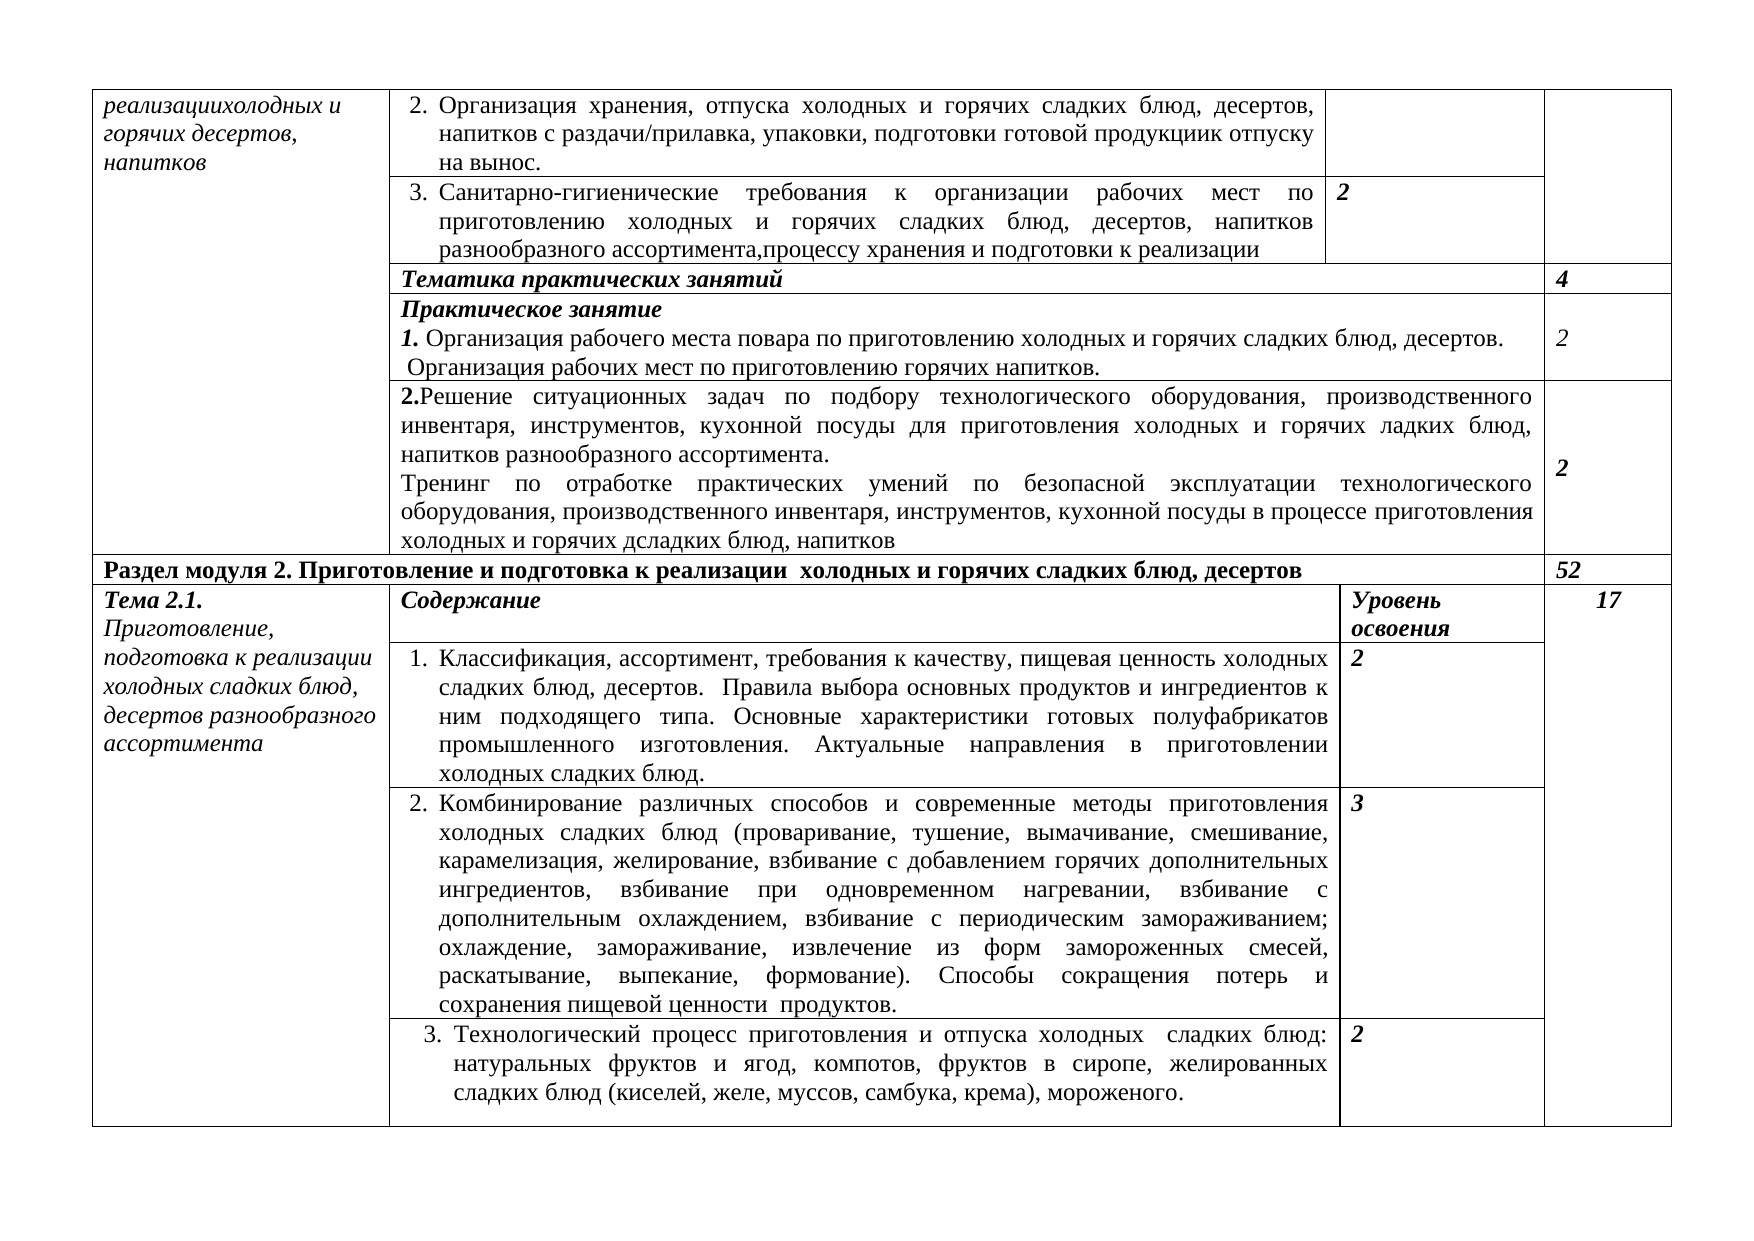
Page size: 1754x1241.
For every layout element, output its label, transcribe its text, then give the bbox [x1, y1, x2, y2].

table_cell Санитарно-гигиенические требования к организации рабочих мест по приготовлению холодных и горячих сладких блюд, десертов, напитков разнообразного ассортимента,процессу хранения и подготовки к реализации [390, 177, 1325, 263]
table_cell 3 [1341, 788, 1544, 1018]
table_cell 52 [1545, 555, 1671, 584]
table_cell 2 [1326, 177, 1544, 263]
table_cell Комбинирование различных способов и современные методы приготовления холодных сладких блюд (проваривание, тушение, вымачивание, смешивание, карамелизация, желирование, взбивание с добавлением горячих дополнительных ингредиентов, взбивание при одновременном нагревании, взбивание с дополнительным охлаждением, взбивание с периодическим замораживанием; охлаждение, замораживание, извлечение из форм замороженных смесей, раскатывание, выпекание, формование). Способы сокращения потерь и сохранения пищевой ценности продуктов. [390, 788, 1339, 1018]
table_cell Содержание [390, 585, 1339, 642]
table_cell 2 [1341, 1019, 1544, 1126]
table_cell Классификация, ассортимент, требования к качеству, пищевая ценность холодных сладких блюд, десертов. Правила выбора основных продуктов и ингредиентов к ним подходящего типа. Основные характеристики готовых полуфабрикатов промышленного изготовления. Актуальные направления в приготовлении холодных сладких блюд. [390, 643, 1339, 787]
table_cell 4 [1545, 264, 1671, 293]
table_cell 2 [1341, 643, 1544, 787]
table_cell 2 [1545, 381, 1671, 554]
table_cell Практическое занятие 1. Организация рабочего места повара по приготовлению холодных и горячих сладких блюд, десертов. Организация рабочих мест по приготовлению горячих напитков. [390, 294, 1544, 380]
table_cell Тематика практических занятий [390, 264, 1544, 293]
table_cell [390, 90, 1325, 176]
table_cell 2.Решение ситуационных задач по подбору технологического оборудования, производственного инвентаря, инструментов, кухонной посуды для приготовления холодных и горячих ладких блюд, напитков разнообразного ассортимента. Тренинг по отработке практических умений по безопасной эксплуатации технологического оборудования, производственного инвентаря, инструментов, кухонной посуды в процессе приготовления холодных и горячих дсладких блюд, напитков [390, 381, 1544, 554]
table_cell 2 [1545, 294, 1671, 380]
table_cell Уровень освоения [1341, 585, 1544, 642]
table_cell 2 [1326, 90, 1544, 176]
table_cell Тема 2.1. Приготовление, подготовка к реализации холодных сладких блюд, десертов разнообразного ассортимента [93, 585, 389, 1126]
table_cell Раздел модуля 2. Приготовление и подготовка к реализации холодных и горячих сладких блюд, десертов [93, 555, 1544, 584]
table_cell 17 [1545, 585, 1671, 1126]
table_cell 3. Технологический процесс приготовления и отпуска холодных сладких блюд: натуральных фруктов и ягод, компотов, фруктов в сиропе, желированных сладких блюд (киселей, желе, муссов, самбука, крема), мороженого. [390, 1019, 1339, 1126]
